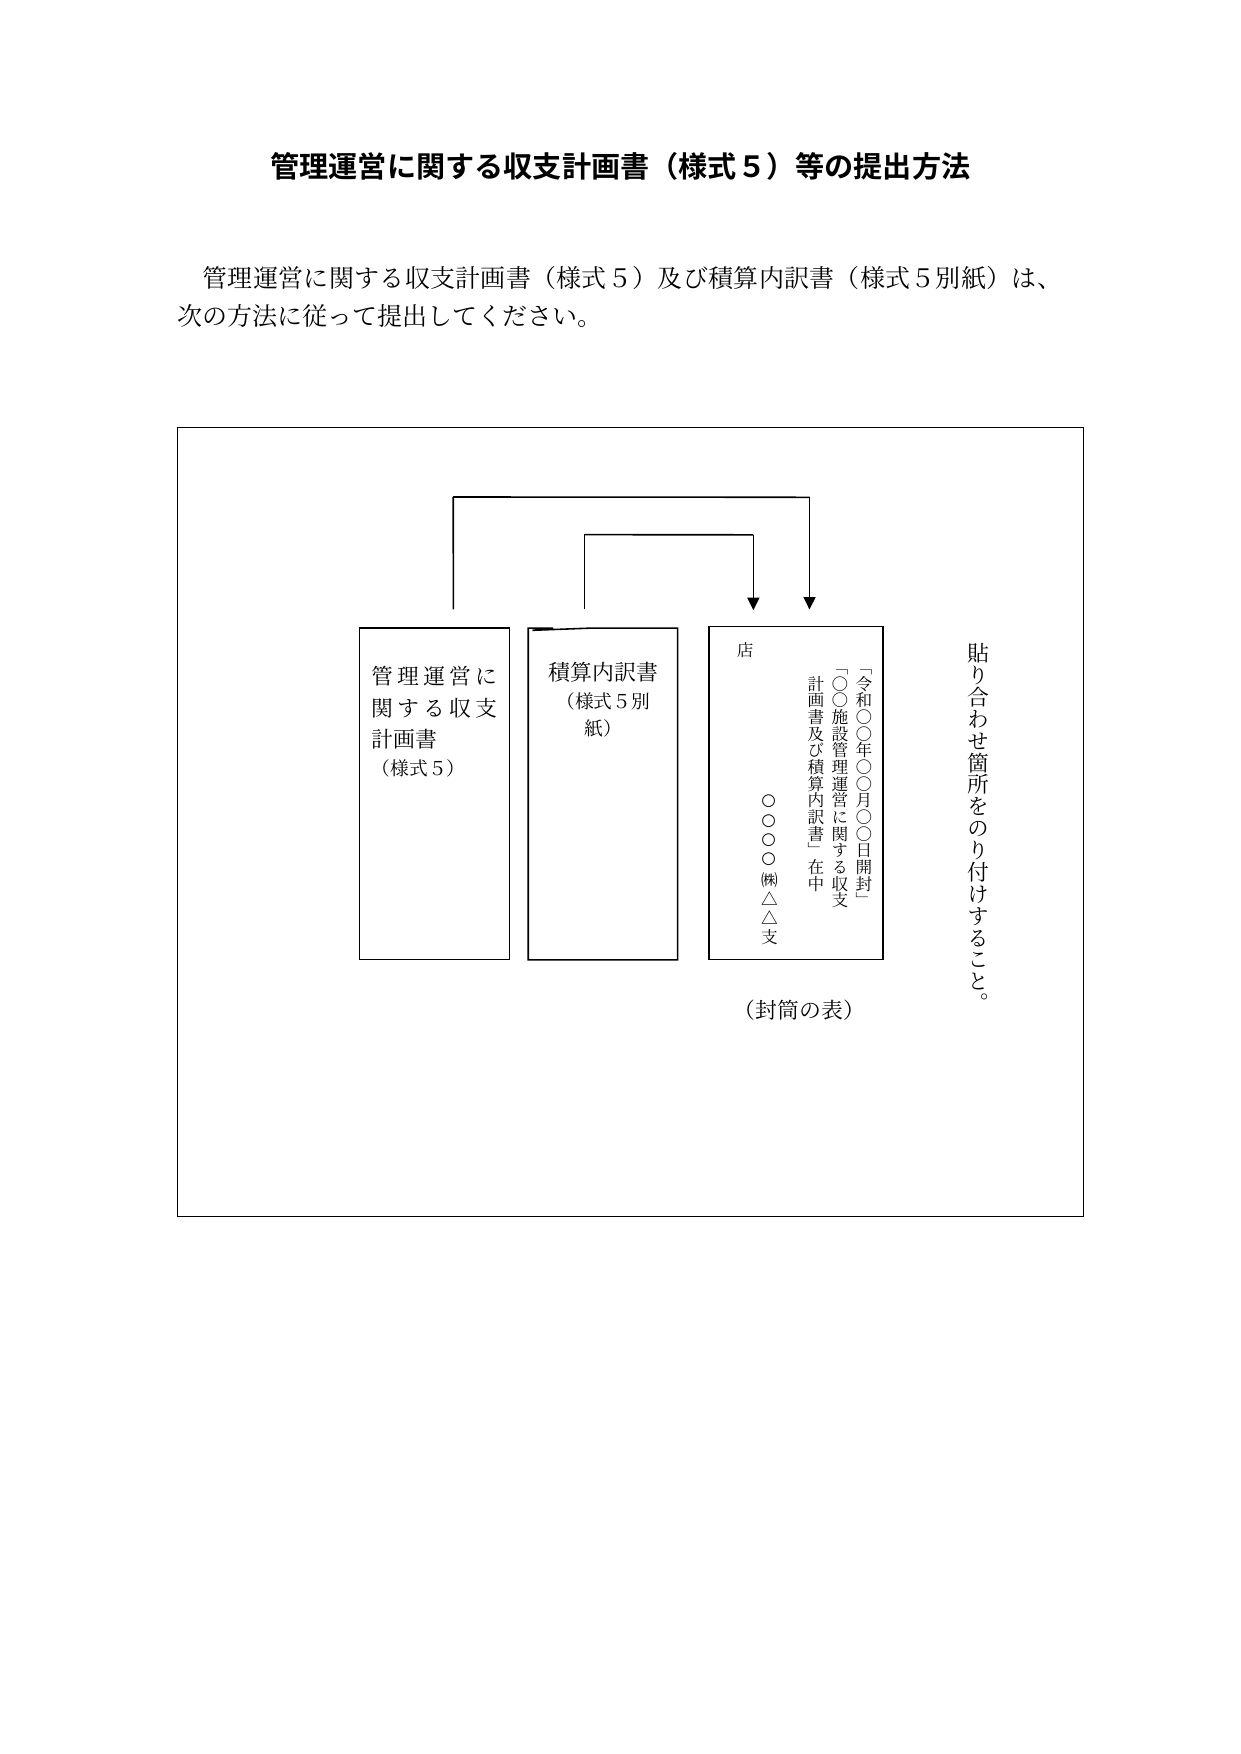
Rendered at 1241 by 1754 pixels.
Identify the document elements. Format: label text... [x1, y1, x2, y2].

table_header （封筒の表） [178, 428, 1083, 1216]
text 管理運営に関する収支計画書（様式５）等の提出方法 [177, 127, 1063, 202]
text 管理運営に関する収支計画書（様式５）及び積算内訳書（様式５別紙）は、次の方法に従って提出してください。 [177, 258, 1063, 333]
